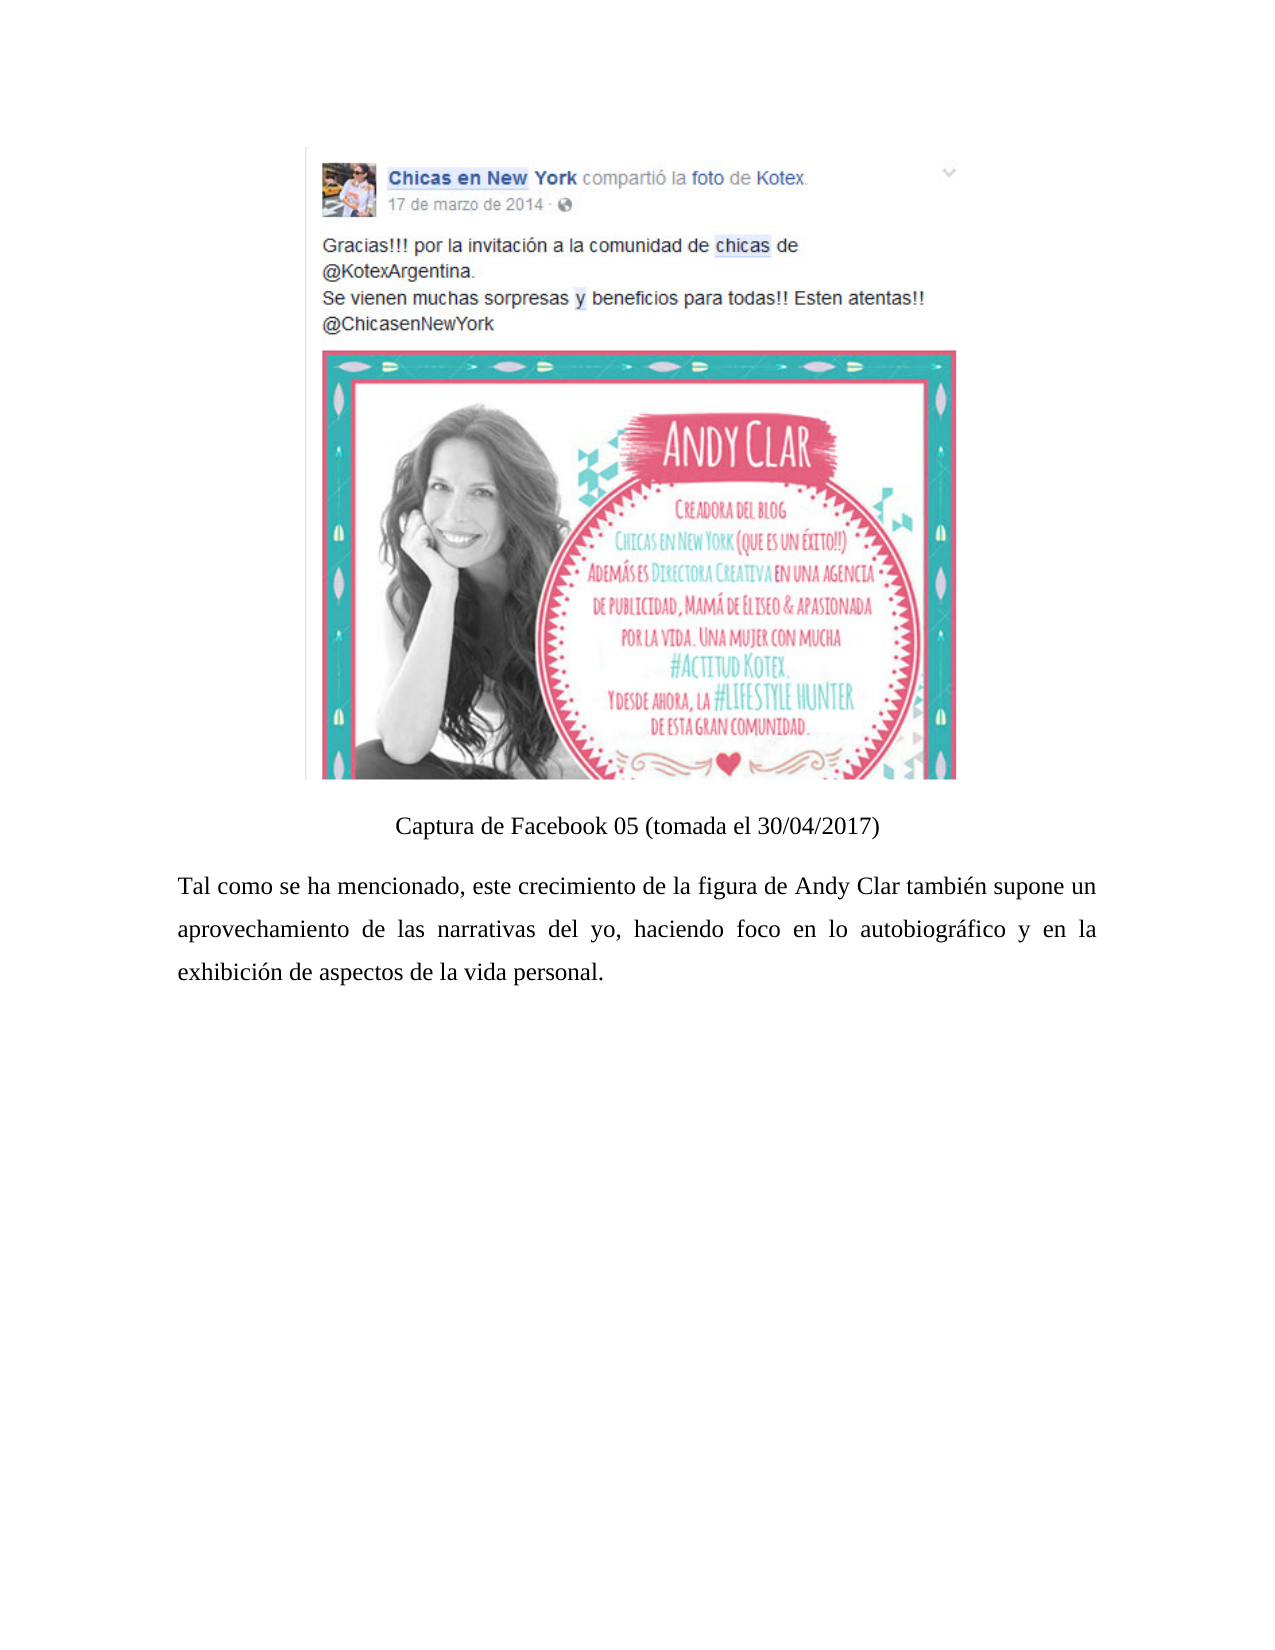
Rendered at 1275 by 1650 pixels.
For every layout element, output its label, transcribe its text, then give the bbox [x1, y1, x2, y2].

text Tal como se ha mencionado, este crecimiento de la figura de Andy Clar también supone un aprovechamiento de las narrativas del yo, haciendo foco en lo autobiográfico y en la exhibición de aspectos de la vida personal. [177, 871, 1098, 986]
picture [305, 147, 970, 781]
text Captura de Facebook 05 (tomada el 30/04/2017) [177, 811, 1098, 840]
